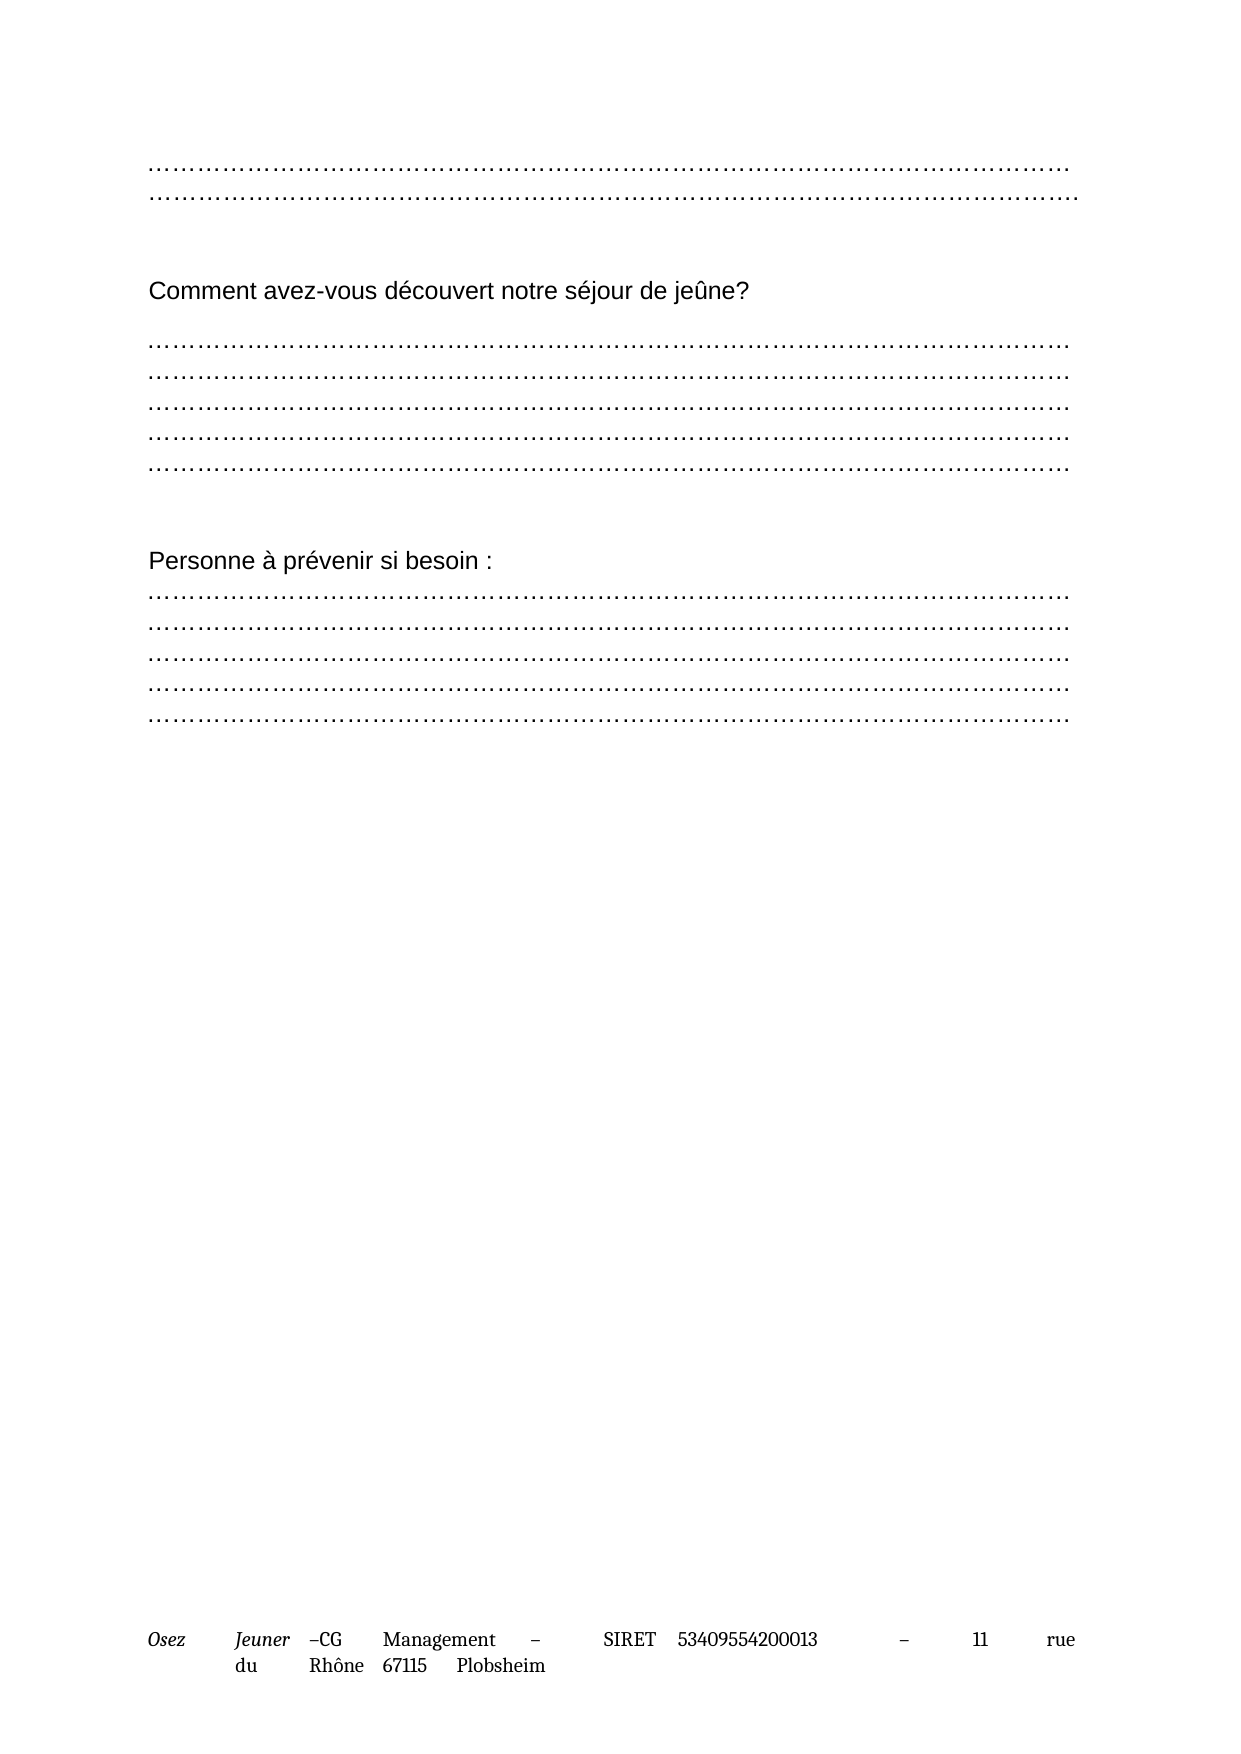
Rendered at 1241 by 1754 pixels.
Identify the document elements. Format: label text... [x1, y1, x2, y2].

text Comment avez-vous découvert notre séjour de jeûne? [148, 276, 1090, 304]
text ………………………………………………………………………………………………… [146, 417, 1093, 446]
text ………………………………………………………………………………………………… [146, 637, 1093, 666]
text ………………………………………………………………………………………………… [146, 448, 1093, 477]
text ………………………………………………………………………………………………… [146, 356, 1093, 384]
text ………………………………………………………………………………………………… …………………………………………………………………………………………………. [146, 148, 1093, 206]
text ………………………………………………………………………………………………… [146, 668, 1093, 697]
text ………………………………………………………………………………………………… [146, 699, 1093, 728]
text ………………………………………………………………………………………………… [146, 325, 1093, 354]
text ………………………………………………………………………………………………… [146, 607, 1093, 636]
text Personne à prévenir si besoin : [148, 546, 1090, 574]
text ………………………………………………………………………………………………… [146, 576, 1093, 605]
text ………………………………………………………………………………………………… [146, 386, 1093, 415]
